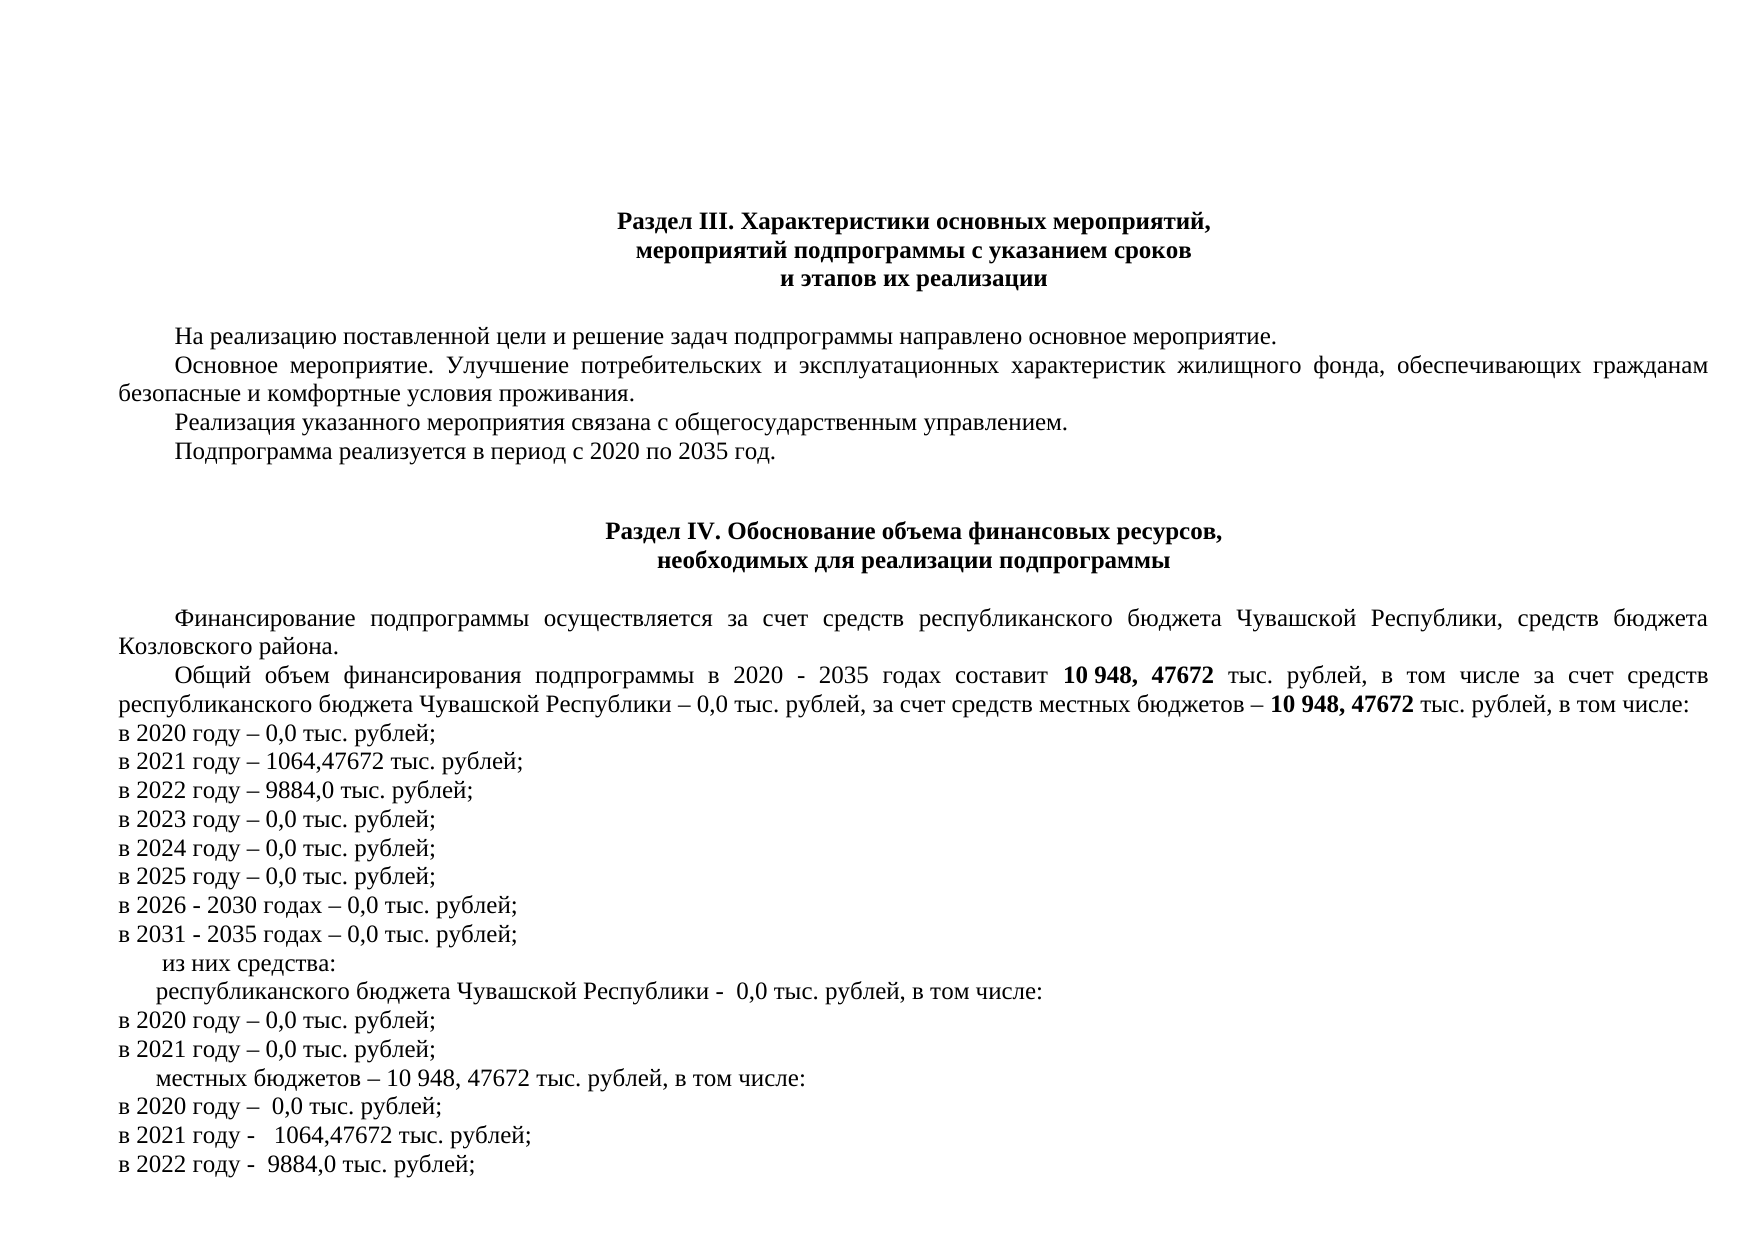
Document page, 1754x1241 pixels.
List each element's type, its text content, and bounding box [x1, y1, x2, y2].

text в 2021 году - 1064,47672 тыс. рублей; [118, 1120, 1709, 1149]
text в 2020 году – 0,0 тыс. рублей; [118, 1091, 1709, 1120]
text из них средства: [118, 948, 1709, 976]
text в 2023 году – 0,0 тыс. рублей; [118, 804, 1709, 833]
text в 2021 году – 0,0 тыс. рублей; [118, 1034, 1709, 1063]
text в 2026 - 2030 годах – 0,0 тыс. рублей; [118, 890, 1709, 919]
text республиканского бюджета Чувашской Республики - 0,0 тыс. рублей, в том числе: [118, 976, 1709, 1005]
text в 2020 году – 0,0 тыс. рублей; [118, 1005, 1709, 1034]
text местных бюджетов – 10 948, 47672 тыс. рублей, в том числе: [118, 1063, 1709, 1091]
title Раздел III. Характеристики основных мероприятий, [118, 206, 1709, 235]
text в 2022 году – 9884,0 тыс. рублей; [118, 775, 1709, 804]
text в 2021 году – 1064,47672 тыс. рублей; [118, 746, 1709, 775]
text На реализацию поставленной цели и решение задач подпрограммы направлено основное мероприятие. [118, 321, 1709, 350]
text Общий объем финансирования подпрограммы в 2020 - 2035 годах составит 10 948, 47672 тыс. рублей, в том числе за счет средств республиканского бюджета Чувашской Республики – 0,0 тыс. рублей, за счет средств местных бюджетов – 10 948, 47672 тыс. рублей, в том числе: [118, 660, 1709, 718]
text в 2022 году - 9884,0 тыс. рублей; [118, 1149, 1709, 1178]
text Подпрограмма реализуется в период с 2020 по 2035 год. [118, 436, 1709, 465]
text Финансирование подпрограммы осуществляется за счет средств республиканского бюджета Чувашской Республики, средств бюджета Козловского района. [118, 603, 1709, 660]
text в 2025 году – 0,0 тыс. рублей; [118, 861, 1709, 890]
text в 2024 году – 0,0 тыс. рублей; [118, 833, 1709, 861]
title Раздел IV. Обоснование объема финансовых ресурсов, [118, 516, 1709, 545]
text в 2031 - 2035 годах – 0,0 тыс. рублей; [118, 919, 1709, 948]
title и этапов их реализации [118, 263, 1709, 292]
title необходимых для реализации подпрограммы [118, 545, 1709, 574]
text Основное мероприятие. Улучшение потребительских и эксплуатационных характеристик жилищного фонда, обеспечивающих гражданам безопасные и комфортные условия проживания. [118, 350, 1709, 407]
text Реализация указанного мероприятия связана с общегосударственным управлением. [118, 407, 1709, 436]
text в 2020 году – 0,0 тыс. рублей; [118, 718, 1709, 746]
title мероприятий подпрограммы с указанием сроков [118, 235, 1709, 263]
